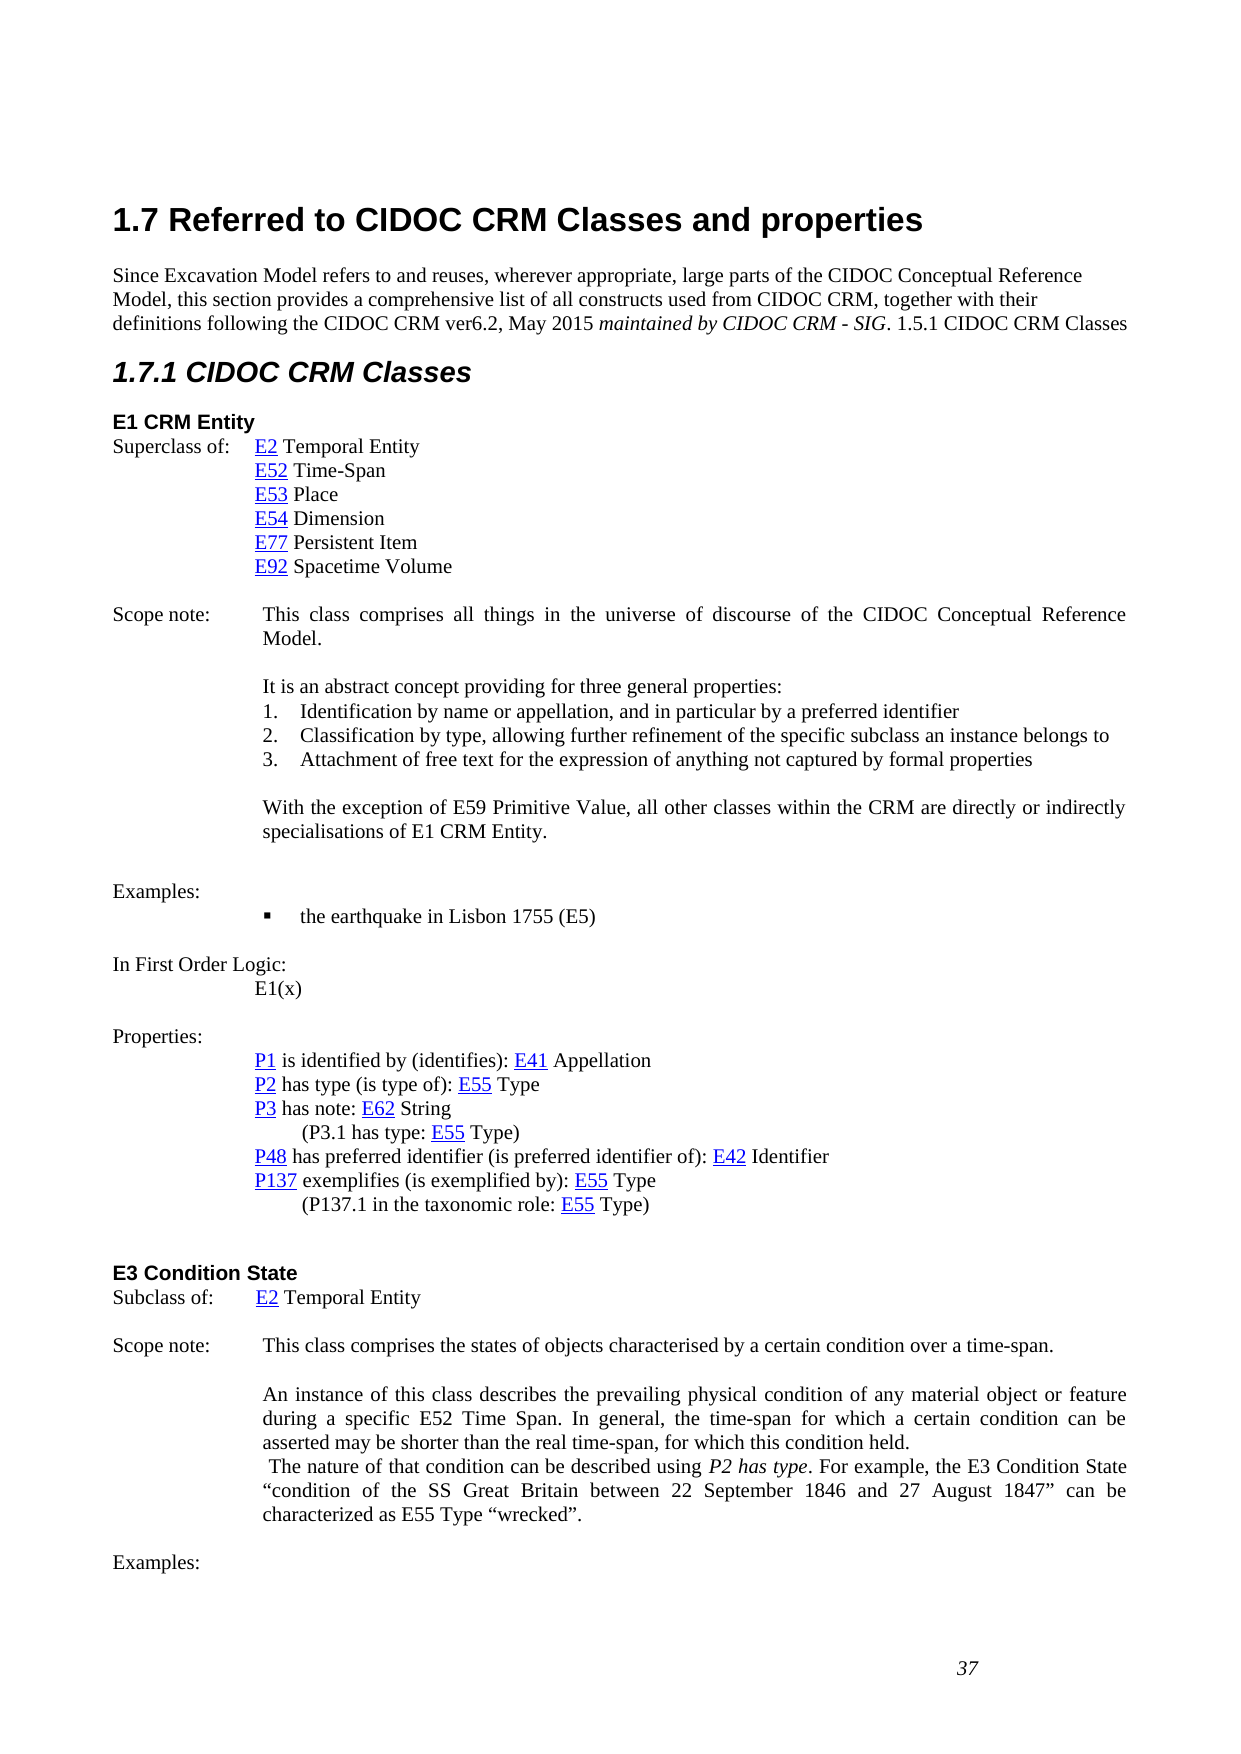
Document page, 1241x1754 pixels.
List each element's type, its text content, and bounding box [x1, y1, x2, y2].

text Subclass of: E2 Temporal Entity [112, 1285, 1128, 1309]
list Classification by type, allowing further refinement of the specific subclass an instance belongs to [262, 723, 1128, 747]
text The nature of that condition can be described using P2 has type. For example, the E3 Condition State “condition of the SS Great Britain between 22 September 1846 and 27 August 1847” can be characterized as E55 Type “wrecked”. [262, 1454, 1128, 1526]
text P2 has type (is type of): E55 Type [254, 1072, 1128, 1096]
subtitle 1.7.1 CIDOC CRM Classes [112, 356, 1128, 389]
text (P137.1 in the taxonomic role: E55 Type) [217, 1192, 1128, 1216]
text P137 exemplifies (is exemplified by): E55 Type [254, 1168, 1128, 1192]
text E54 Dimension [254, 506, 1128, 530]
text P3 has note: E62 String [254, 1096, 1128, 1120]
text In First Order Logic: [112, 952, 1128, 976]
text E52 Time-Span [254, 458, 1128, 482]
text P48 has preferred identifier (is preferred identifier of): E42 Identifier [254, 1144, 1128, 1168]
text E77 Persistent Item [254, 530, 1128, 554]
subtitle E1 CRM Entity [112, 410, 1128, 434]
list Attachment of free text for the expression of anything not captured by formal properties [262, 747, 1128, 771]
list the earthquake in Lisbon 1755 (E5) [262, 903, 1128, 928]
text P1 is identified by (identifies): E41 Appellation [254, 1048, 1128, 1072]
text It is an abstract concept providing for three general properties: [262, 674, 1128, 698]
text E53 Place [254, 482, 1128, 506]
text Examples: [112, 879, 1128, 903]
text An instance of this class describes the prevailing physical condition of any material object or feature during a specific E52 Time Span. In general, the time-span for which a certain condition can be asserted may be shorter than the real time-span, for which this condition held. [262, 1381, 1128, 1454]
subtitle 1.7 Referred to CIDOC CRM Classes and properties [112, 200, 1128, 238]
subtitle E3 Condition State [112, 1261, 1128, 1285]
text Since Excavation Model refers to and reuses, wherever appropriate, large parts of the CIDOC Conceptual Reference Model, this section provides a comprehensive list of all constructs used from CIDOC CRM, together with their definitions following the CIDOC CRM ver6.2, May 2015 maintained by CIDOC CRM - SIG. 1.5.1 CIDOC CRM Classes [112, 262, 1128, 335]
text E1(x) [160, 976, 1128, 1000]
text E92 Spacetime Volume [254, 554, 1128, 578]
list Identification by name or appellation, and in particular by a preferred identifier [262, 698, 1128, 723]
text Examples: [112, 1550, 1128, 1574]
text Scope note: This class comprises the states of objects characterised by a certain condition over a time-span. [112, 1333, 1128, 1357]
text Scope note: This class comprises all things in the universe of discourse of the CIDOC Conceptual Reference Model. [112, 602, 1128, 650]
text (P3.1 has type: E55 Type) [217, 1120, 1128, 1144]
text Properties: [112, 1024, 1128, 1048]
text Superclass of: E2 Temporal Entity [112, 434, 1128, 458]
text With the exception of E59 Primitive Value, all other classes within the CRM are directly or indirectly specialisations of E1 CRM Entity. [262, 795, 1128, 843]
